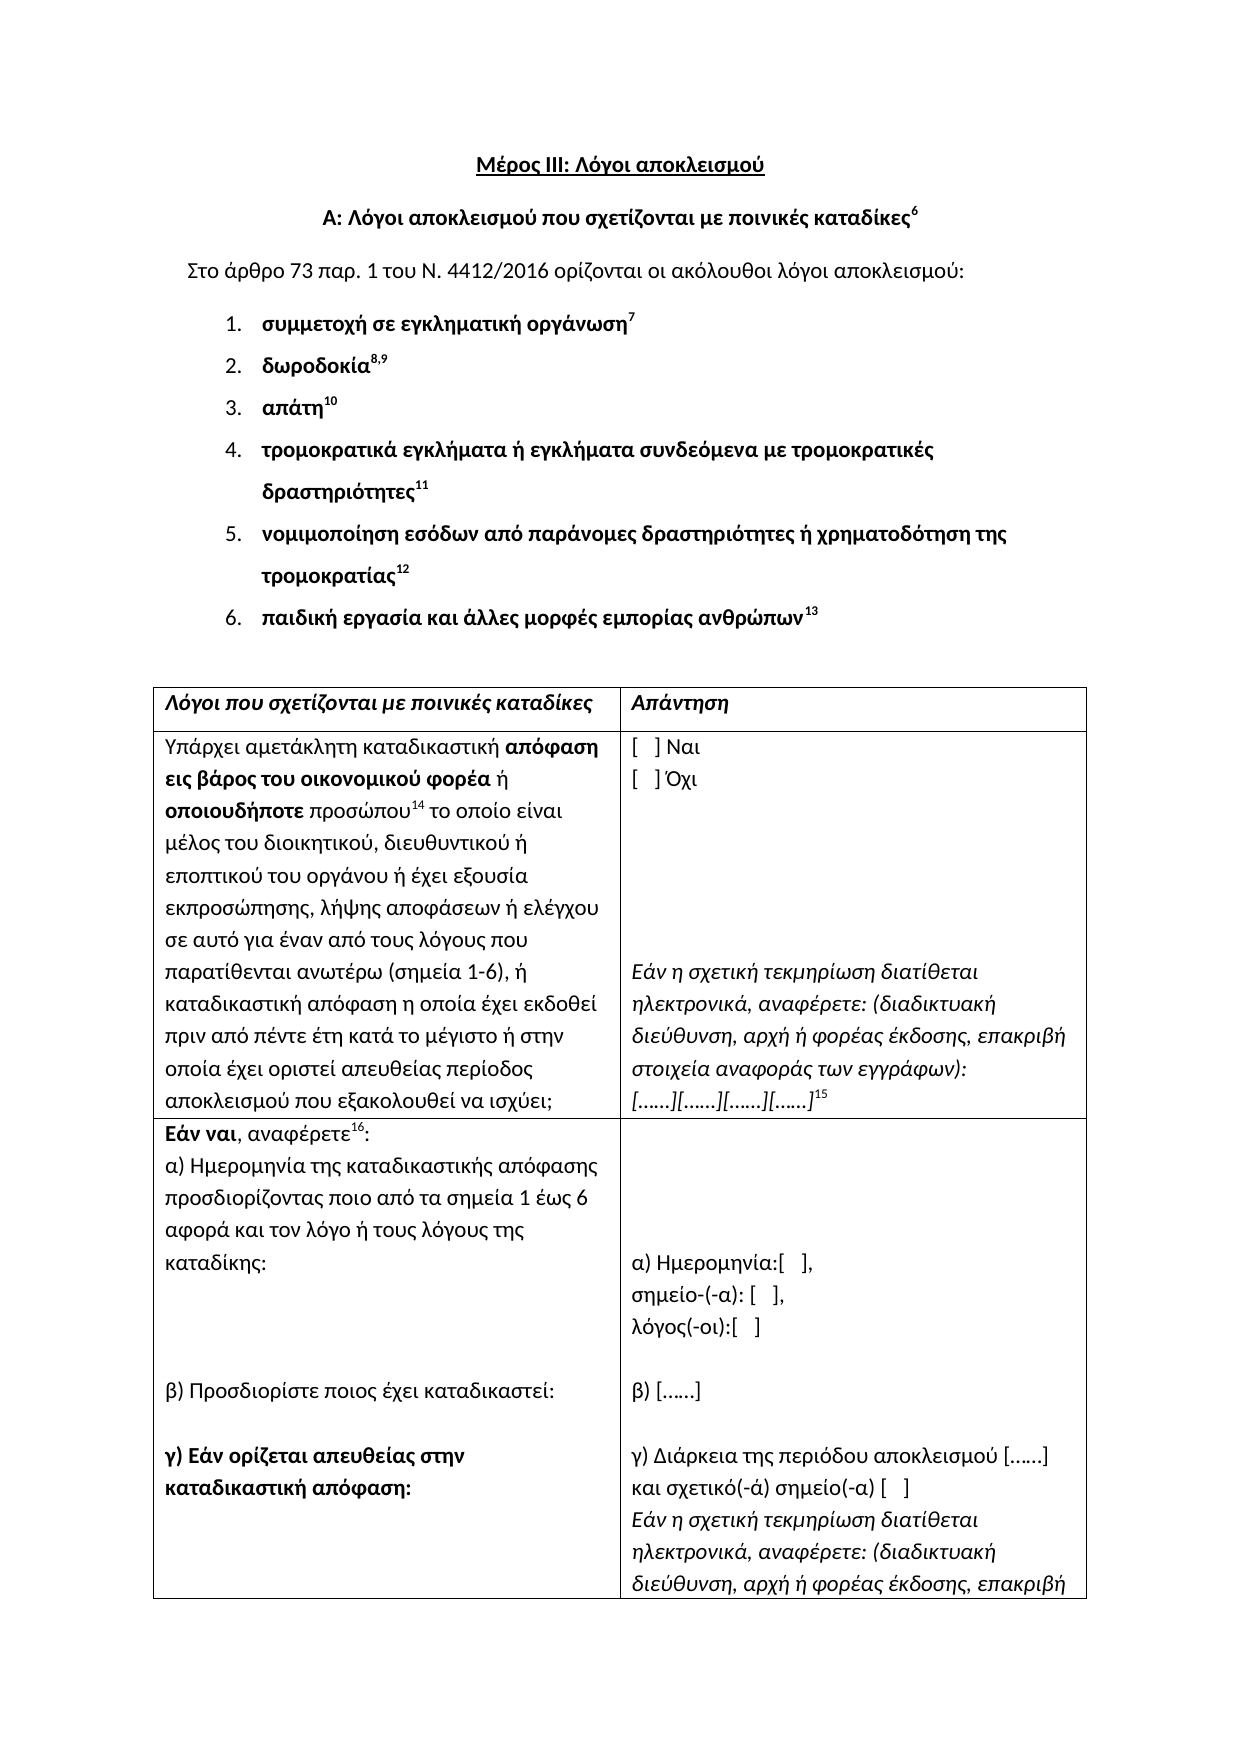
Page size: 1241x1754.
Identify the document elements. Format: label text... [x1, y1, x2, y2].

table_header Απάντηση [621, 688, 1086, 731]
list συμμετοχή σε εγκληματική οργάνωση7 [225, 309, 1053, 337]
list απάτη10 [225, 393, 1053, 421]
table_header Λόγοι που σχετίζονται με ποινικές καταδίκες [154, 688, 620, 731]
text Στο άρθρο 73 παρ. 1 του Ν. 4412/2016 ορίζονται οι ακόλουθοι λόγοι αποκλεισμού: [187, 256, 1053, 284]
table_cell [154, 1119, 620, 1598]
list παιδική εργασία και άλλες μορφές εμπορίας ανθρώπων13 [225, 603, 1053, 631]
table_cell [621, 1119, 1086, 1598]
text Α: Λόγοι αποκλεισμού που σχετίζονται με ποινικές καταδίκες6 [187, 203, 1053, 231]
list τρομοκρατικά εγκλήματα ή εγκλήματα συνδεόμενα με τρομοκρατικές δραστηριότητες11 [225, 435, 1053, 505]
table_cell Υπάρχει αμετάκλητη καταδικαστική απόφαση εις βάρος του οικονομικού φορέα ή οποιουδήποτε προσώπου14 το οποίο είναι μέλος του διοικητικού, διευθυντικού ή εποπτικού του οργάνου ή έχει εξουσία εκπροσώπησης, λήψης αποφάσεων ή ελέγχου σε αυτό για έναν από τους λόγους που παρατίθενται ανωτέρω (σημεία 1-6), ή καταδικαστική απόφαση η οποία έχει εκδοθεί πριν από πέντε έτη κατά το μέγιστο ή στην οποία έχει οριστεί απευθείας περίοδος αποκλεισμού που εξακολουθεί να ισχύει; [154, 732, 620, 1118]
text Μέρος III: Λόγοι αποκλεισμού [187, 150, 1053, 178]
list δωροδοκία8,9 [225, 351, 1053, 379]
table_cell [ ] Ναι [ ] Όχι Εάν η σχετική τεκμηρίωση διατίθεται ηλεκτρονικά, αναφέρετε: (διαδικτυακή διεύθυνση, αρχή ή φορέας έκδοσης, επακριβή στοιχεία αναφοράς των εγγράφων): [……][……][……][……]15 [621, 732, 1086, 1118]
list νομιμοποίηση εσόδων από παράνομες δραστηριότητες ή χρηματοδότηση της τρομοκρατίας12 [225, 519, 1053, 589]
